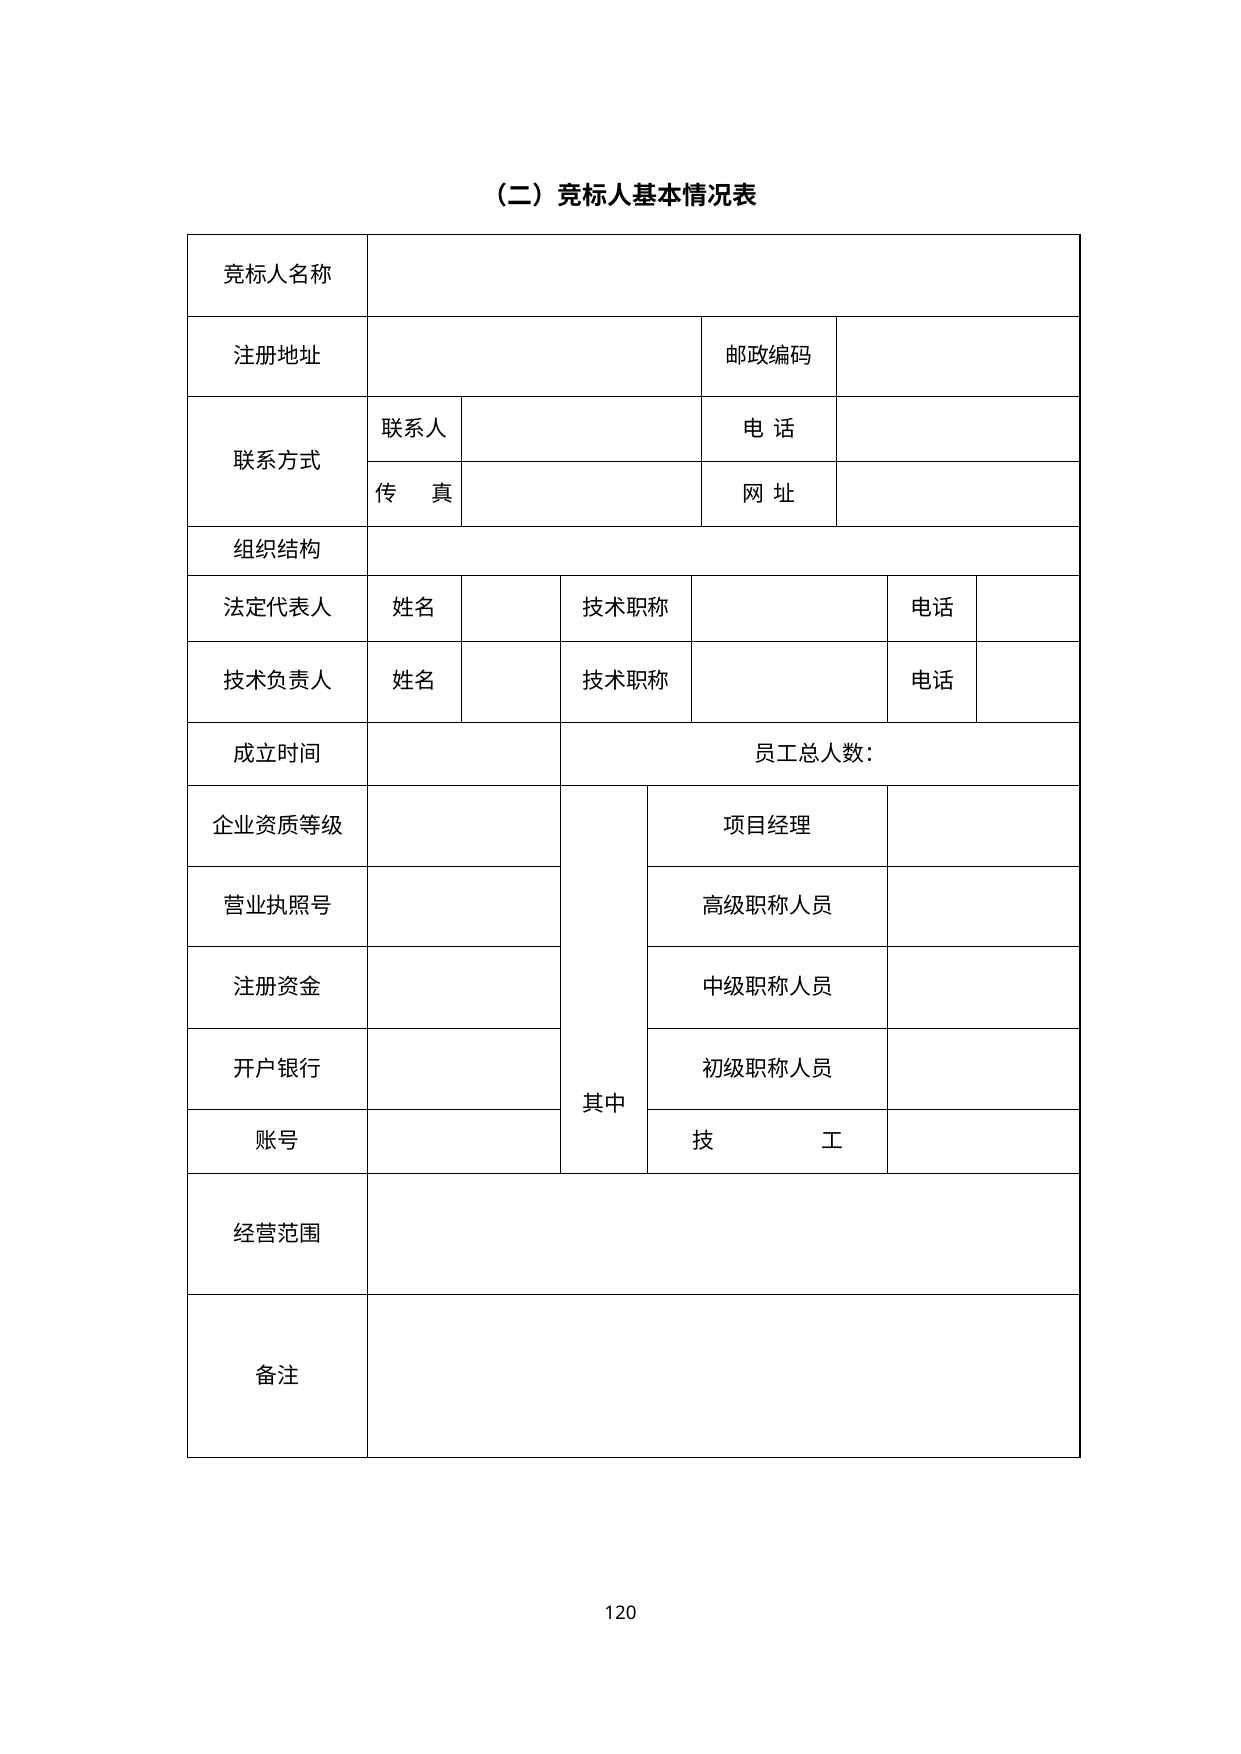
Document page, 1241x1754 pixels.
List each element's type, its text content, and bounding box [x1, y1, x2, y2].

table_cell 法定代表人 [188, 576, 367, 641]
table_cell 联系方式 [188, 397, 367, 526]
table_cell 账号 [188, 1110, 367, 1173]
table_cell [888, 867, 1079, 946]
table_cell 企业资质等级 [188, 786, 367, 866]
table_header [368, 235, 1079, 316]
table_cell 姓名 [368, 576, 461, 641]
table_cell [888, 1029, 1079, 1109]
table_cell 电话 [888, 576, 976, 641]
table_cell 注册地址 [188, 317, 367, 396]
table_cell 经营范围 [188, 1174, 367, 1294]
table_cell 技 工 [648, 1110, 887, 1173]
subtitle （二）竞标人基本情况表 [187, 161, 1053, 226]
table_cell 联系人 [368, 397, 461, 461]
table_cell 网 址 [702, 462, 836, 526]
table_cell [368, 786, 560, 866]
table_cell [368, 1029, 560, 1109]
table_cell [977, 576, 1079, 641]
table_cell [977, 642, 1079, 722]
table_cell [368, 317, 701, 396]
table_cell [462, 397, 701, 461]
table_cell [888, 947, 1079, 1028]
table_cell 注册资金 [188, 947, 367, 1028]
table_cell [837, 317, 1079, 396]
table_header 竞标人名称 [188, 235, 367, 316]
table_cell 姓名 [368, 642, 461, 722]
table_cell [888, 786, 1079, 866]
table_cell [368, 723, 560, 785]
table_cell [462, 576, 560, 641]
table_cell [692, 642, 887, 722]
table_cell [368, 1174, 1079, 1294]
table_cell [462, 642, 560, 722]
table_cell 传 真 [368, 462, 461, 526]
table_cell 中级职称人员 [648, 947, 887, 1028]
table_cell [837, 397, 1079, 461]
table_cell [837, 462, 1079, 526]
table_cell 技术负责人 [188, 642, 367, 722]
table_cell [692, 576, 887, 641]
table_cell 技术职称 [561, 576, 691, 641]
table_cell [462, 462, 701, 526]
table_cell [368, 1110, 560, 1173]
table_cell 技术职称 [561, 642, 691, 722]
table_cell [368, 867, 560, 946]
table_cell 营业执照号 [188, 867, 367, 946]
table_cell 项目经理 [648, 786, 887, 866]
table_cell 员工总人数： [561, 723, 1079, 785]
table_cell 成立时间 [188, 723, 367, 785]
table_cell 其中 [561, 786, 647, 1173]
table_cell 高级职称人员 [648, 867, 887, 946]
table_cell [888, 1110, 1079, 1173]
table_cell [368, 1295, 1079, 1457]
table_cell 开户银行 [188, 1029, 367, 1109]
table_cell 初级职称人员 [648, 1029, 887, 1109]
table_cell 电话 [888, 642, 976, 722]
table_cell [368, 947, 560, 1028]
table_cell 电 话 [702, 397, 836, 461]
table_cell [368, 527, 1079, 575]
table_cell 邮政编码 [702, 317, 836, 396]
table_cell 组织结构 [188, 527, 367, 575]
table_cell 备注 [188, 1295, 367, 1457]
